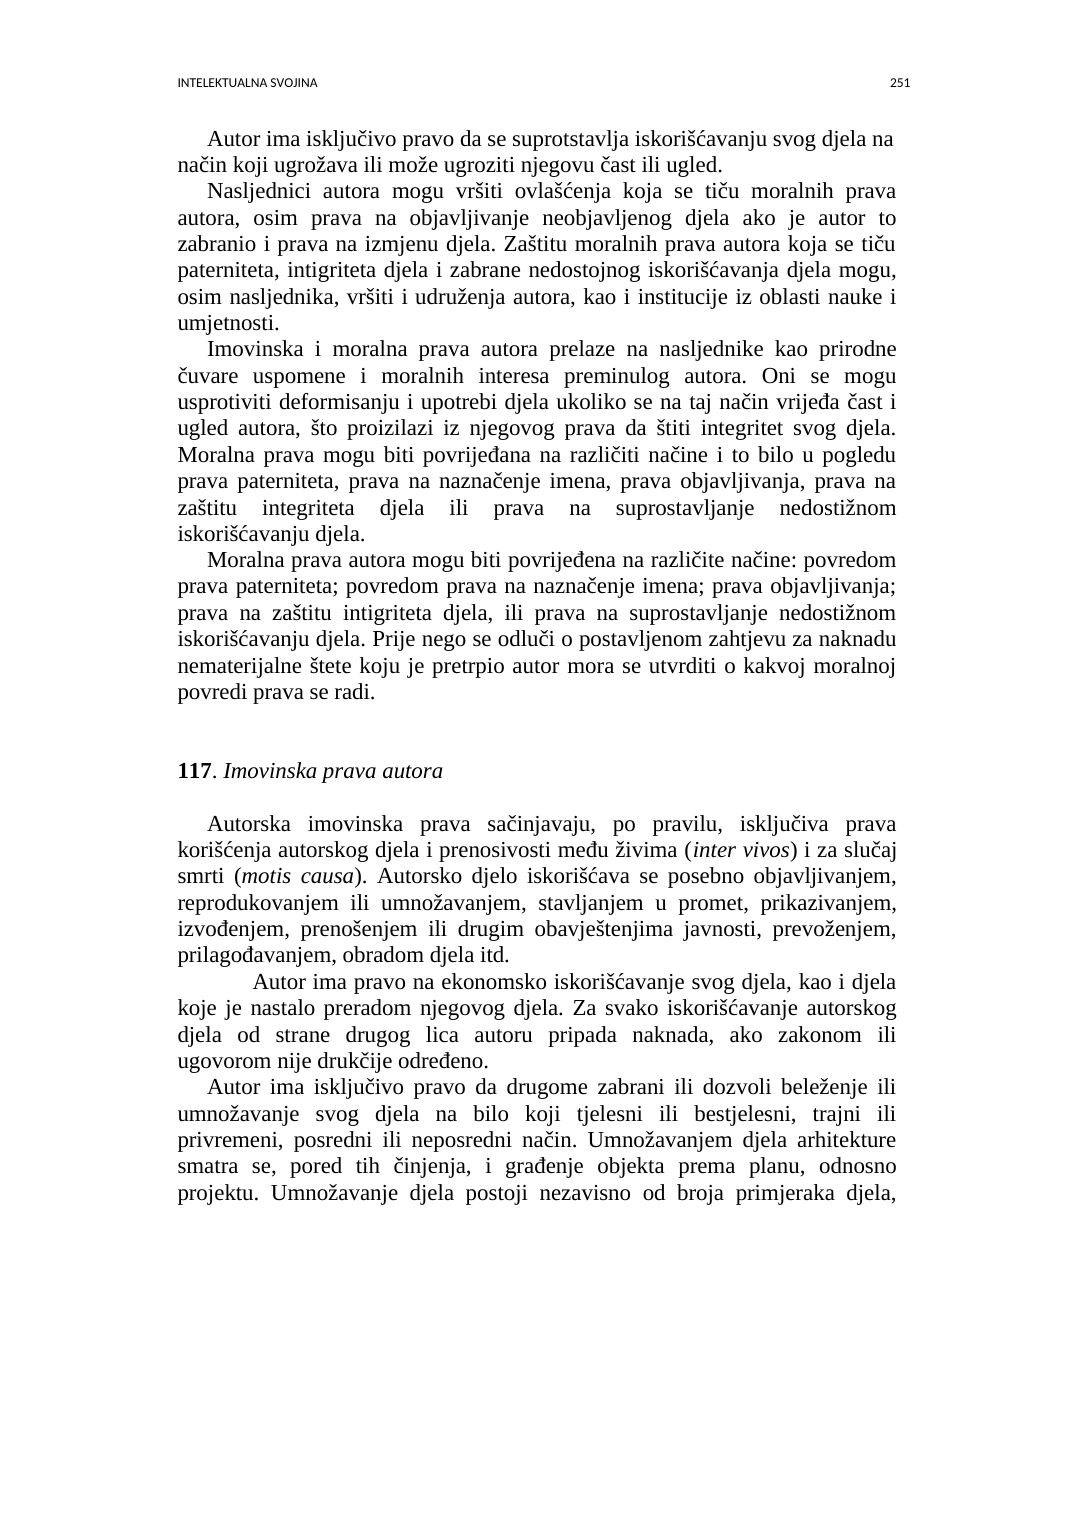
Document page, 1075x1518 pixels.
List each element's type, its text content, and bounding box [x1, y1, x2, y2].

text Imovinska i moralna prava autora prelaze na nasljednike kao prirodne čuvare uspomene i moralnih interesa preminulog autora. Oni se mogu usprotiviti deformisanju i upotrebi djela ukoliko se na taj način vrijeđa čast i ugled autora, što proizilazi iz njegovog prava da štiti integritet svog djela. Moralna prava mogu biti povrijeđana na različiti načine i to bilo u pogledu prava paterniteta, prava na naznačenje imena, prava objavljivanja, prava na zaštitu integriteta djela ili prava na suprostavljanje nedostižnom iskorišćavanju djela. [177, 335, 898, 546]
text Autor ima isključivo pravo da se suprotstavlja iskorišćavanju svog djela na način koji ugrožava ili može ugroziti njegovu čast ili ugled. [177, 124, 898, 177]
text Nasljednici autora mogu vršiti ovlašćenja koja se tiču moralnih prava autora, osim prava na objavljivanje neobjavljenog djela ako je autor to zabranio i prava na izmjenu djela. Zaštitu moralnih prava autora koja se tiču paterniteta, intigriteta djela i zabrane nedostojnog iskorišćavanja djela mogu, osim nasljednika, vršiti i udruženja autora, kao i institucije iz oblasti nauke i umjetnosti. [177, 177, 898, 335]
text Autor ima pravo na ekonomsko iskorišćavanje svog djela, kao i djela koje je nastalo preradom njegovog djela. Za svako iskorišćavanje autorskog djela od strane drugog lica autoru pripada naknada, ako zakonom ili ugovorom nije drukčije određeno. [177, 968, 898, 1073]
text 117. Imovinska prava autora [177, 757, 898, 783]
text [177, 1073, 898, 1205]
text Moralna prava autora mogu biti povrijeđena na različite načine: povredom prava paterniteta; povredom prava na naznačenje imena; prava objavljivanja; prava na zaštitu intigriteta djela, ili prava na suprostavljanje nedostižnom iskorišćavanju djela. Prije nego se odluči o postavljenom zahtjevu za naknadu nematerijalne štete koju je pretrpio autor mora se utvrditi o kakvoj moralnoj povredi prava se radi. [177, 546, 898, 704]
text Autorska imovinska prava sačinjavaju, po pravilu, isključiva prava korišćenja autorskog djela i prenosivosti među živima (inter vivos) i za slučaj smrti (motis causa). Autorsko djelo iskorišćava se posebno objavljivanjem, reprodukovanjem ili umnožavanjem, stavljanjem u promet, prikazivanjem, izvođenjem, prenošenjem ili drugim obavještenjima javnosti, prevoženjem, prilagođavanjem, obradom djela itd. [177, 810, 898, 968]
